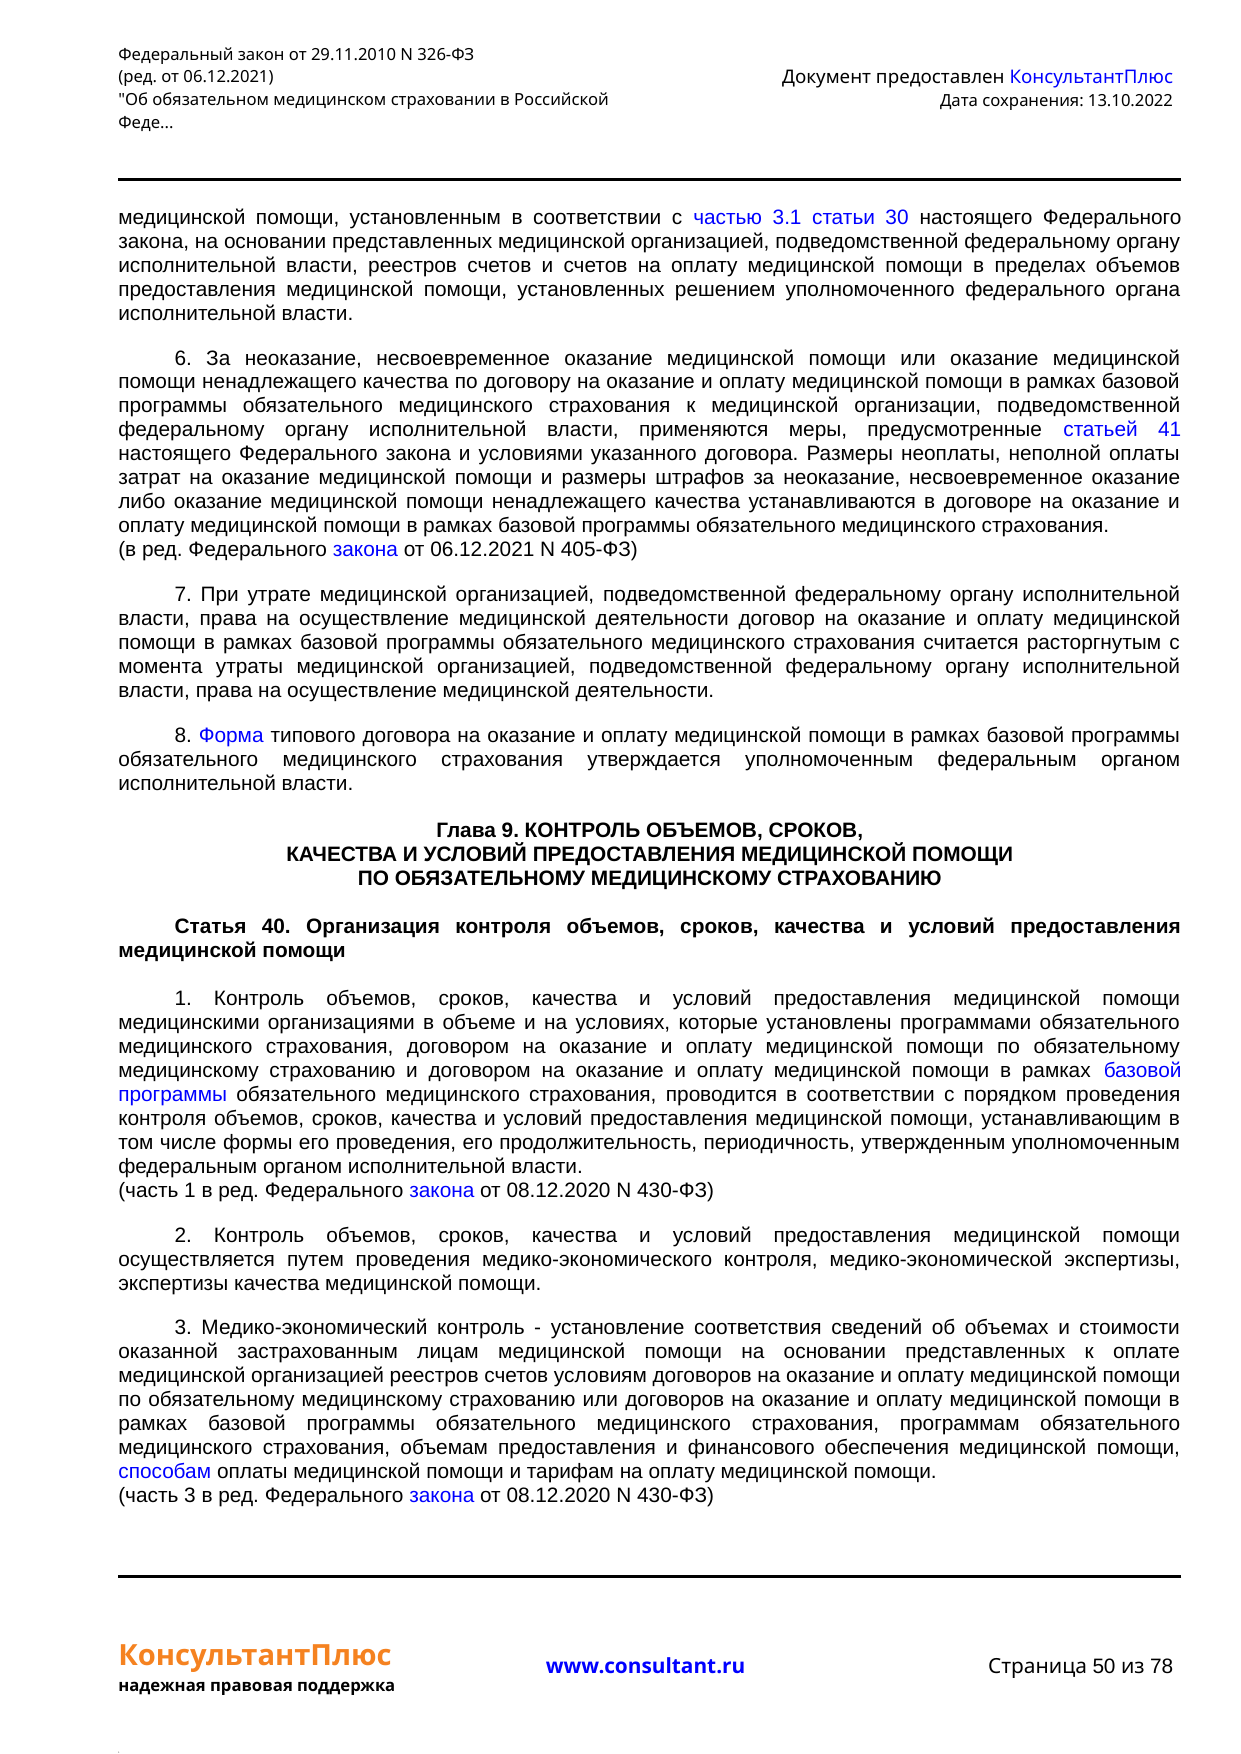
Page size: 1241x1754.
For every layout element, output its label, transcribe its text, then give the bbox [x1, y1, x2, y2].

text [118, 205, 1181, 324]
title Глава 9. КОНТРОЛЬ ОБЪЕМОВ, СРОКОВ, [118, 818, 1181, 842]
text 3. Медико-экономический контроль - установление соответствия сведений об объемах и стоимости оказанной застрахованным лицам медицинской помощи на основании представленных к оплате медицинской организацией реестров счетов условиям договоров на оказание и оплату медицинской помощи по обязательному медицинскому страхованию или договоров на оказание и оплату медицинской помощи в рамках базовой программы обязательного медицинского страхования, программам обязательного медицинского страхования, объемам предоставления и финансового обеспечения медицинской помощи, способам оплаты медицинской помощи и тарифам на оплату медицинской помощи. [118, 1315, 1181, 1483]
text 2. Контроль объемов, сроков, качества и условий предоставления медицинской помощи осуществляется путем проведения медико-экономического контроля, медико-экономической экспертизы, экспертизы качества медицинской помощи. [118, 1222, 1181, 1294]
text (часть 3 в ред. Федерального закона от 08.12.2020 N 430-ФЗ) [118, 1483, 1181, 1507]
text 7. При утрате медицинской организацией, подведомственной федеральному органу исполнительной власти, права на осуществление медицинской деятельности договор на оказание и оплату медицинской помощи в рамках базовой программы обязательного медицинского страхования считается расторгнутым с момента утраты медицинской организацией, подведомственной федеральному органу исполнительной власти, права на осуществление медицинской деятельности. [118, 582, 1181, 702]
title КАЧЕСТВА И УСЛОВИЙ ПРЕДОСТАВЛЕНИЯ МЕДИЦИНСКОЙ ПОМОЩИ [118, 842, 1181, 866]
text 8. Форма типового договора на оказание и оплату медицинской помощи в рамках базовой программы обязательного медицинского страхования утверждается уполномоченным федеральным органом исполнительной власти. [118, 722, 1181, 794]
title Статья 40. Организация контроля объемов, сроков, качества и условий предоставления медицинской помощи [118, 914, 1181, 962]
title ПО ОБЯЗАТЕЛЬНОМУ МЕДИЦИНСКОМУ СТРАХОВАНИЮ [118, 866, 1181, 890]
text (в ред. Федерального закона от 06.12.2021 N 405-ФЗ) [118, 537, 1181, 561]
text 6. За неоказание, несвоевременное оказание медицинской помощи или оказание медицинской помощи ненадлежащего качества по договору на оказание и оплату медицинской помощи в рамках базовой программы обязательного медицинского страхования к медицинской организации, подведомственной федеральному органу исполнительной власти, применяются меры, предусмотренные статьей 41 настоящего Федерального закона и условиями указанного договора. Размеры неоплаты, неполной оплаты затрат на оказание медицинской помощи и размеры штрафов за неоказание, несвоевременное оказание либо оказание медицинской помощи ненадлежащего качества устанавливаются в договоре на оказание и оплату медицинской помощи в рамках базовой программы обязательного медицинского страхования. [118, 345, 1181, 537]
text (часть 1 в ред. Федерального закона от 08.12.2020 N 430-ФЗ) [118, 1178, 1181, 1202]
text 1. Контроль объемов, сроков, качества и условий предоставления медицинской помощи медицинскими организациями в объеме и на условиях, которые установлены программами обязательного медицинского страхования, договором на оказание и оплату медицинской помощи по обязательному медицинскому страхованию и договором на оказание и оплату медицинской помощи в рамках базовой программы обязательного медицинского страхования, проводится в соответствии с порядком проведения контроля объемов, сроков, качества и условий предоставления медицинской помощи, устанавливающим в том числе формы его проведения, его продолжительность, периодичность, утвержденным уполномоченным федеральным органом исполнительной власти. [118, 986, 1181, 1178]
